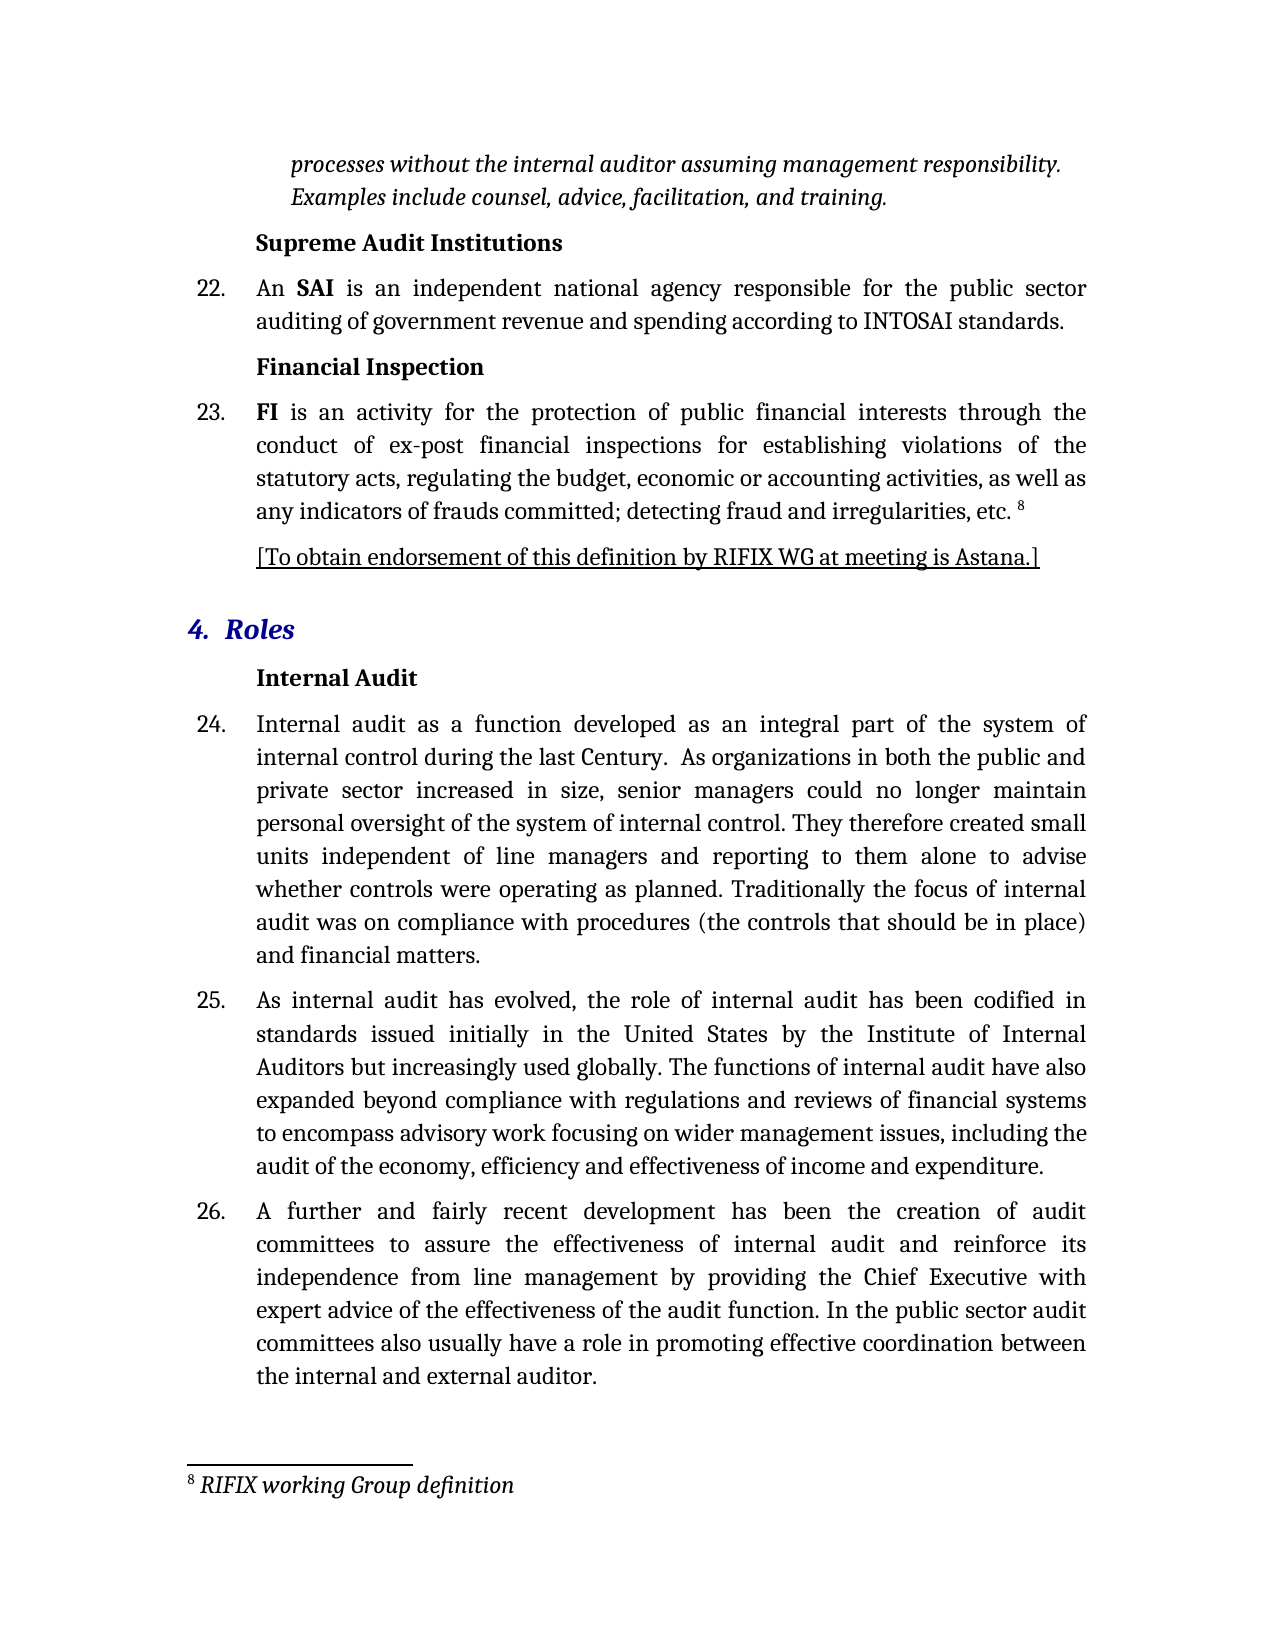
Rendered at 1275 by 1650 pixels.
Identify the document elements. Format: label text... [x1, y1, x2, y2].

list Supreme Audit Institutions [256, 228, 1087, 257]
text FI is an activity for the protection of public financial interests through the conduct of ex-post financial inspections for establishing violations of the statutory acts, regulating the budget, economic or accounting activities, as well as any indicators of frauds committed; detecting fraud and irregularities, etc. [197, 398, 1087, 526]
subtitle Roles [187, 613, 1087, 647]
text Internal audit as a function developed as an integral part of the system of internal control during the last Century. As organizations in both the public and private sector increased in size, senior managers could no longer maintain personal oversight of the system of internal control. They therefore created small units independent of line managers and reporting to them alone to advise whether controls were operating as planned. Traditionally the focus of internal audit was on compliance with procedures (the controls that should be in place) and financial matters. [197, 710, 1087, 970]
list Internal Audit [256, 664, 1087, 693]
text As internal audit has evolved, the role of internal audit has been codified in standards issued initially in the United States by the Institute of Internal Auditors but increasingly used globally. The functions of internal audit have also expanded beyond compliance with regulations and reviews of financial systems to encompass advisory work focusing on wider management issues, including the audit of the economy, efficiency and effectiveness of income and expenditure. [197, 986, 1087, 1180]
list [253, 150, 1087, 212]
list [To obtain endorsement of this definition by RIFIX WG at meeting is Astana.] [256, 543, 1087, 571]
list Financial Inspection [256, 353, 1087, 381]
text A further and fairly recent development has been the creation of audit committees to assure the effectiveness of internal audit and reinforce its independence from line management by providing the Chief Executive with expert advice of the effectiveness of the audit function. In the public sector audit committees also usually have a role in promoting effective coordination between the internal and external auditor. [197, 1197, 1087, 1391]
text An SAI is an independent national agency responsible for the public sector auditing of government revenue and spending according to INTOSAI standards. [197, 274, 1087, 336]
